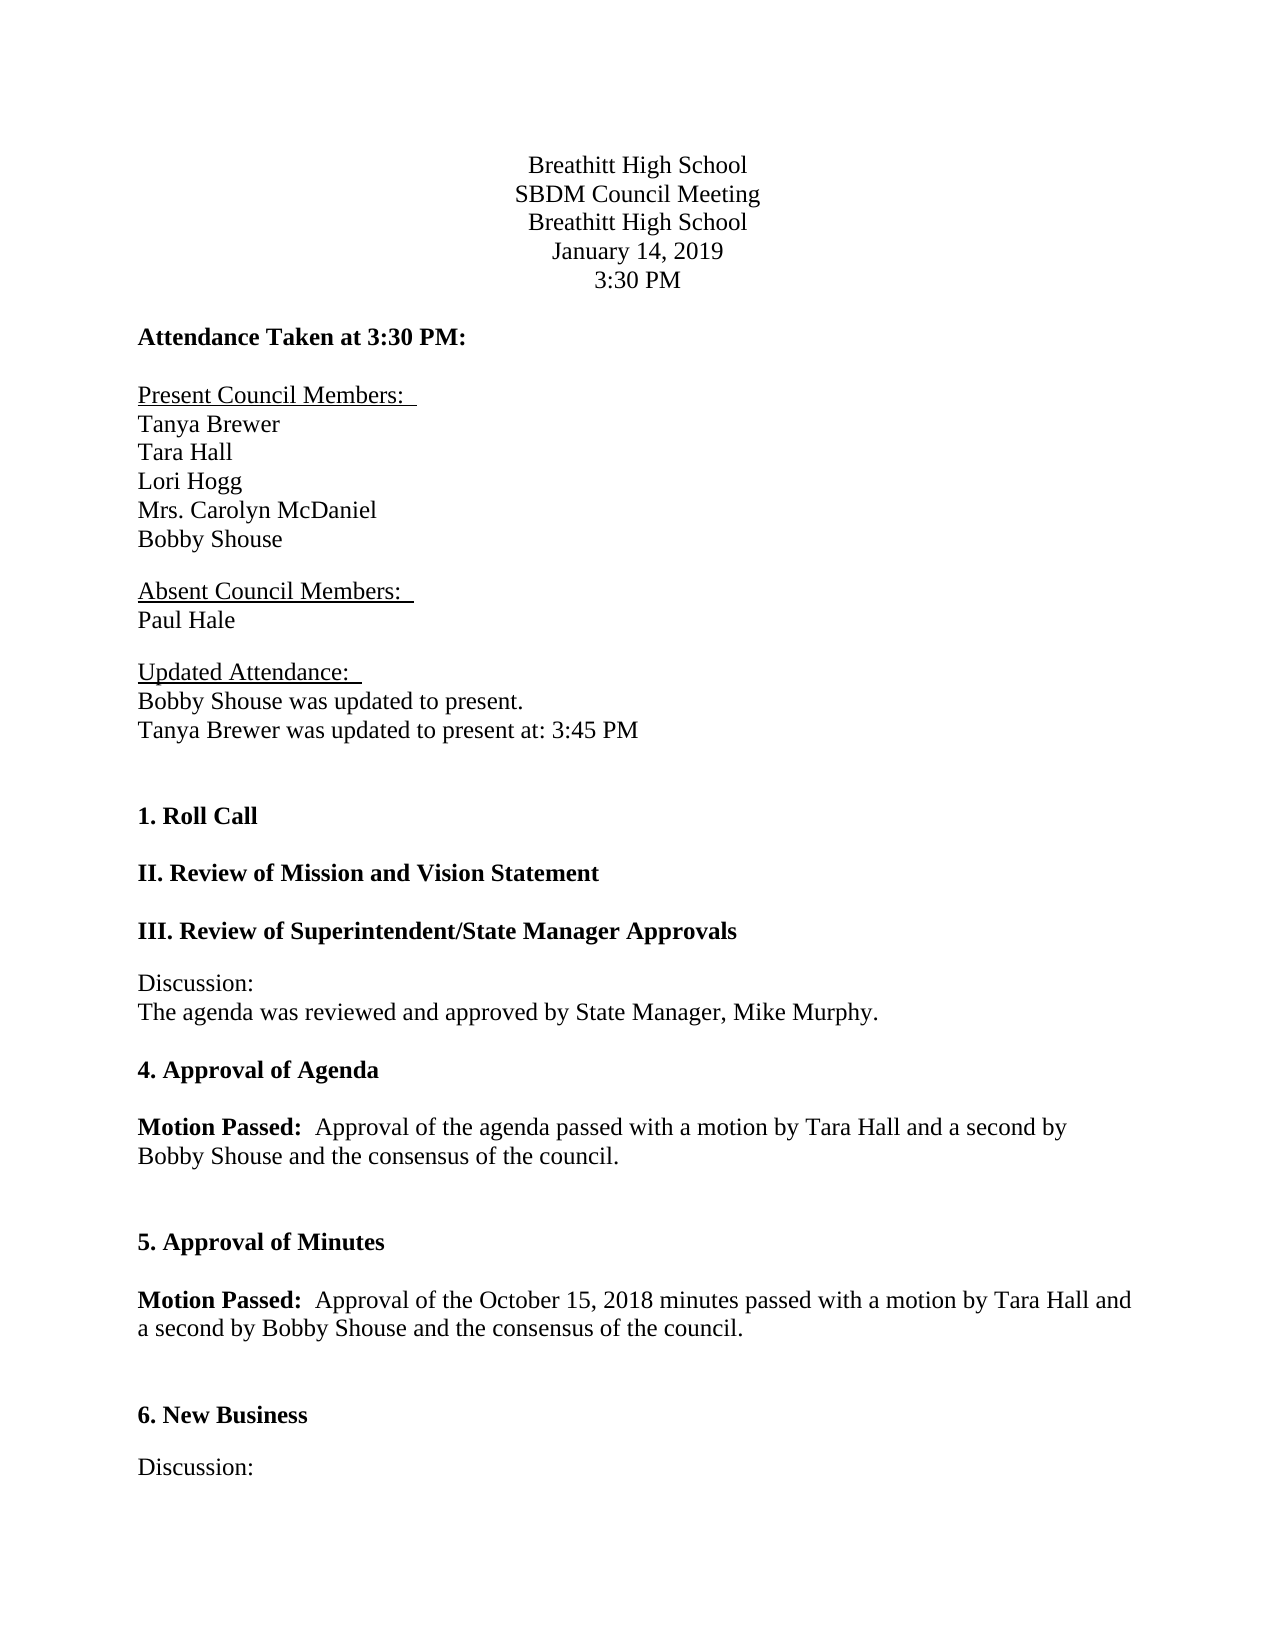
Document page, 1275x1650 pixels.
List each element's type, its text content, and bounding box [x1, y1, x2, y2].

text Present Council Members: [137, 380, 1138, 409]
text SBDM Council Meeting [137, 179, 1138, 207]
text Tara Hall [137, 437, 1138, 466]
text The agenda was reviewed and approved by State Manager, Mike Murphy. [137, 997, 1138, 1026]
text Tanya Brewer [137, 409, 1138, 437]
text Breathitt High School [137, 150, 1138, 179]
text Updated Attendance: [137, 657, 1138, 686]
text II. Review of Mission and Vision Statement [137, 858, 1138, 887]
text III. Review of Superintendent/State Manager Approvals [137, 916, 1138, 945]
text 6. New Business [137, 1400, 1138, 1428]
text 1. Roll Call [137, 801, 1138, 830]
text Absent Council Members: [137, 576, 1138, 605]
text Bobby Shouse [137, 524, 1138, 552]
text Paul Hale [137, 605, 1138, 634]
text 3:30 PM [137, 265, 1138, 294]
text 5. Approval of Minutes [137, 1227, 1138, 1256]
text January 14, 2019 [137, 236, 1138, 265]
text Tanya Brewer was updated to present at: 3:45 PM [137, 715, 1138, 743]
text Bobby Shouse was updated to present. [137, 686, 1138, 715]
text Discussion: [137, 1452, 1138, 1481]
text Motion Passed: Approval of the agenda passed with a motion by Tara Hall and a second by Bobby Shouse and the consensus of the council. [137, 1112, 1138, 1170]
text Attendance Taken at 3:30 PM: [137, 322, 1138, 351]
text Motion Passed: Approval of the October 15, 2018 minutes passed with a motion by Tara Hall and a second by Bobby Shouse and the consensus of the council. [137, 1285, 1138, 1342]
text Mrs. Carolyn McDaniel [137, 495, 1138, 524]
text Discussion: [137, 968, 1138, 997]
text 4. Approval of Agenda [137, 1055, 1138, 1083]
text Lori Hogg [137, 466, 1138, 495]
text Breathitt High School [137, 207, 1138, 236]
